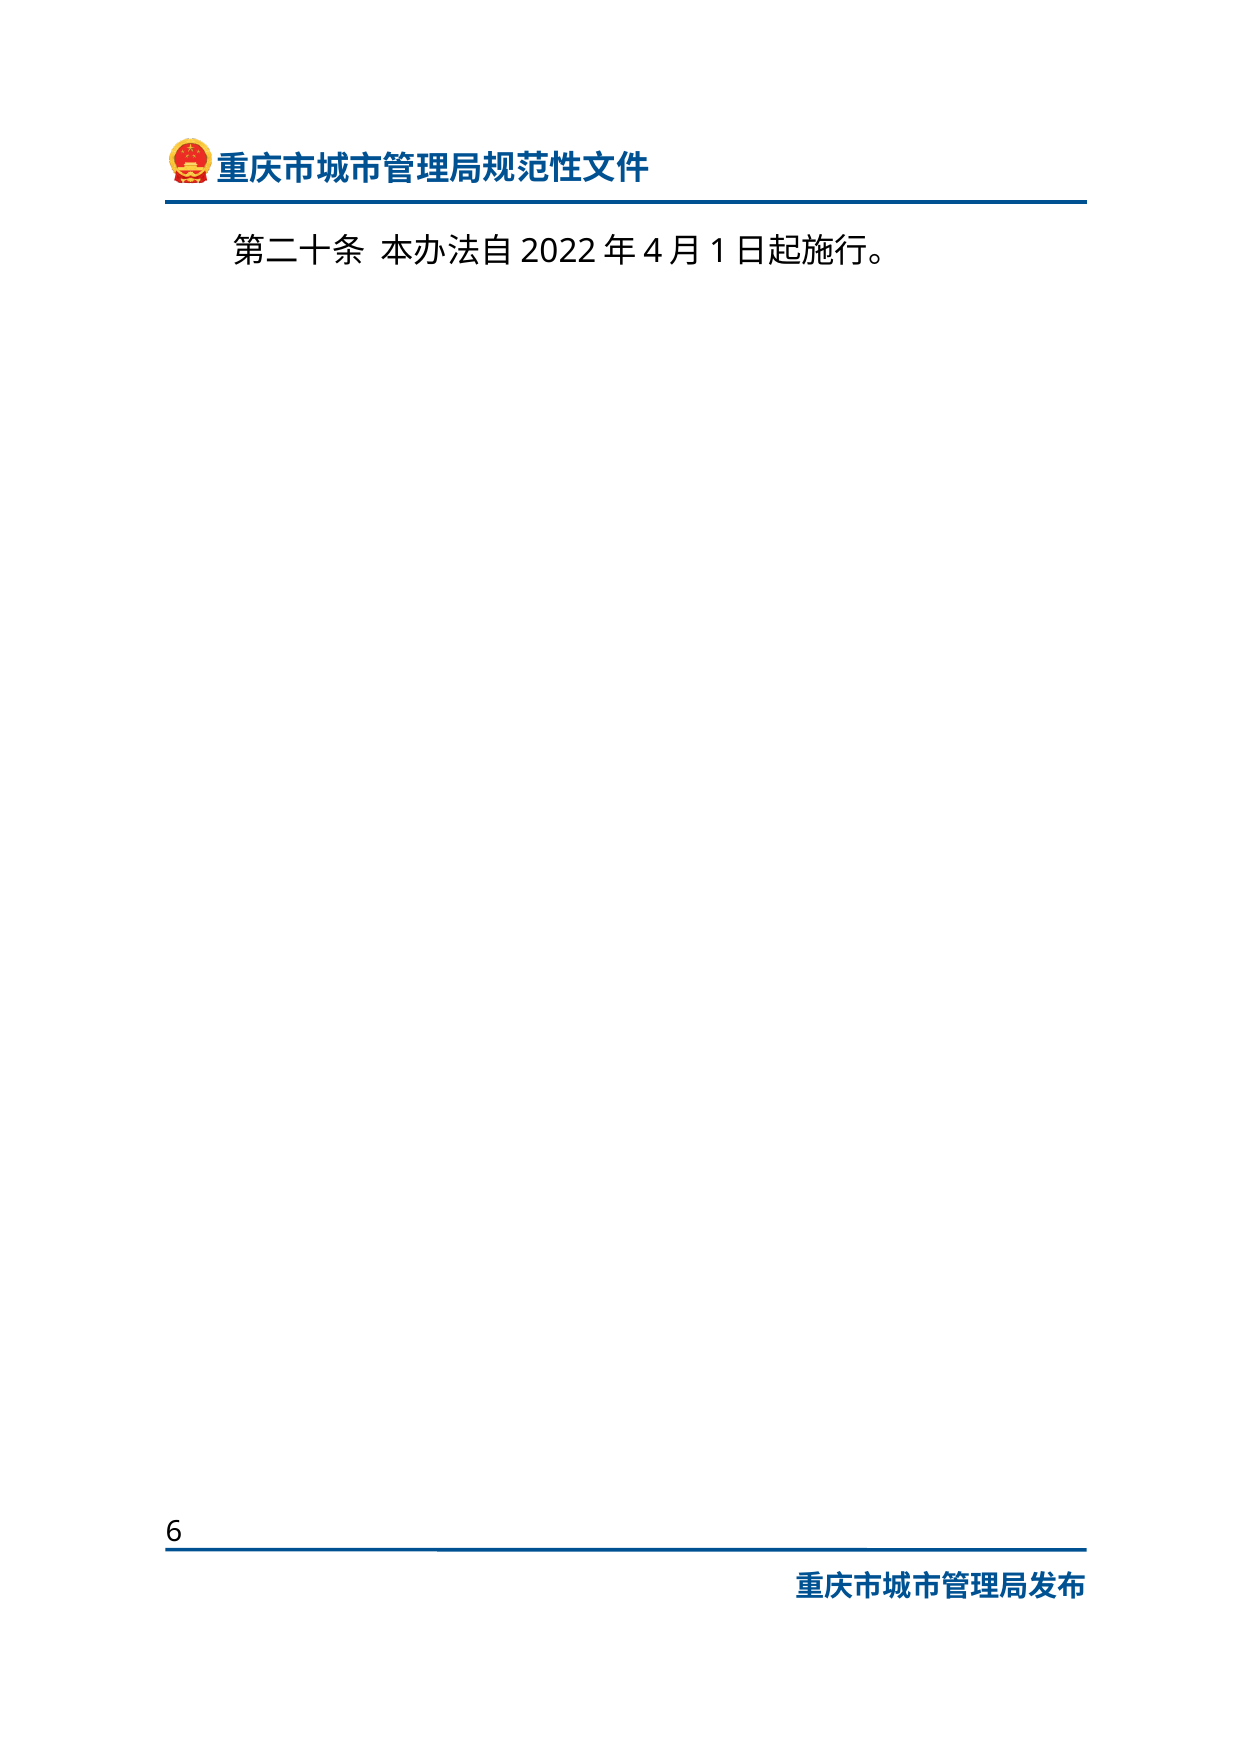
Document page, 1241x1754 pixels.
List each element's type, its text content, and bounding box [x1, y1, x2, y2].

picture [165, 136, 216, 187]
text 第二十条 本办法自2022年4月1日起施行。 [165, 215, 1087, 281]
